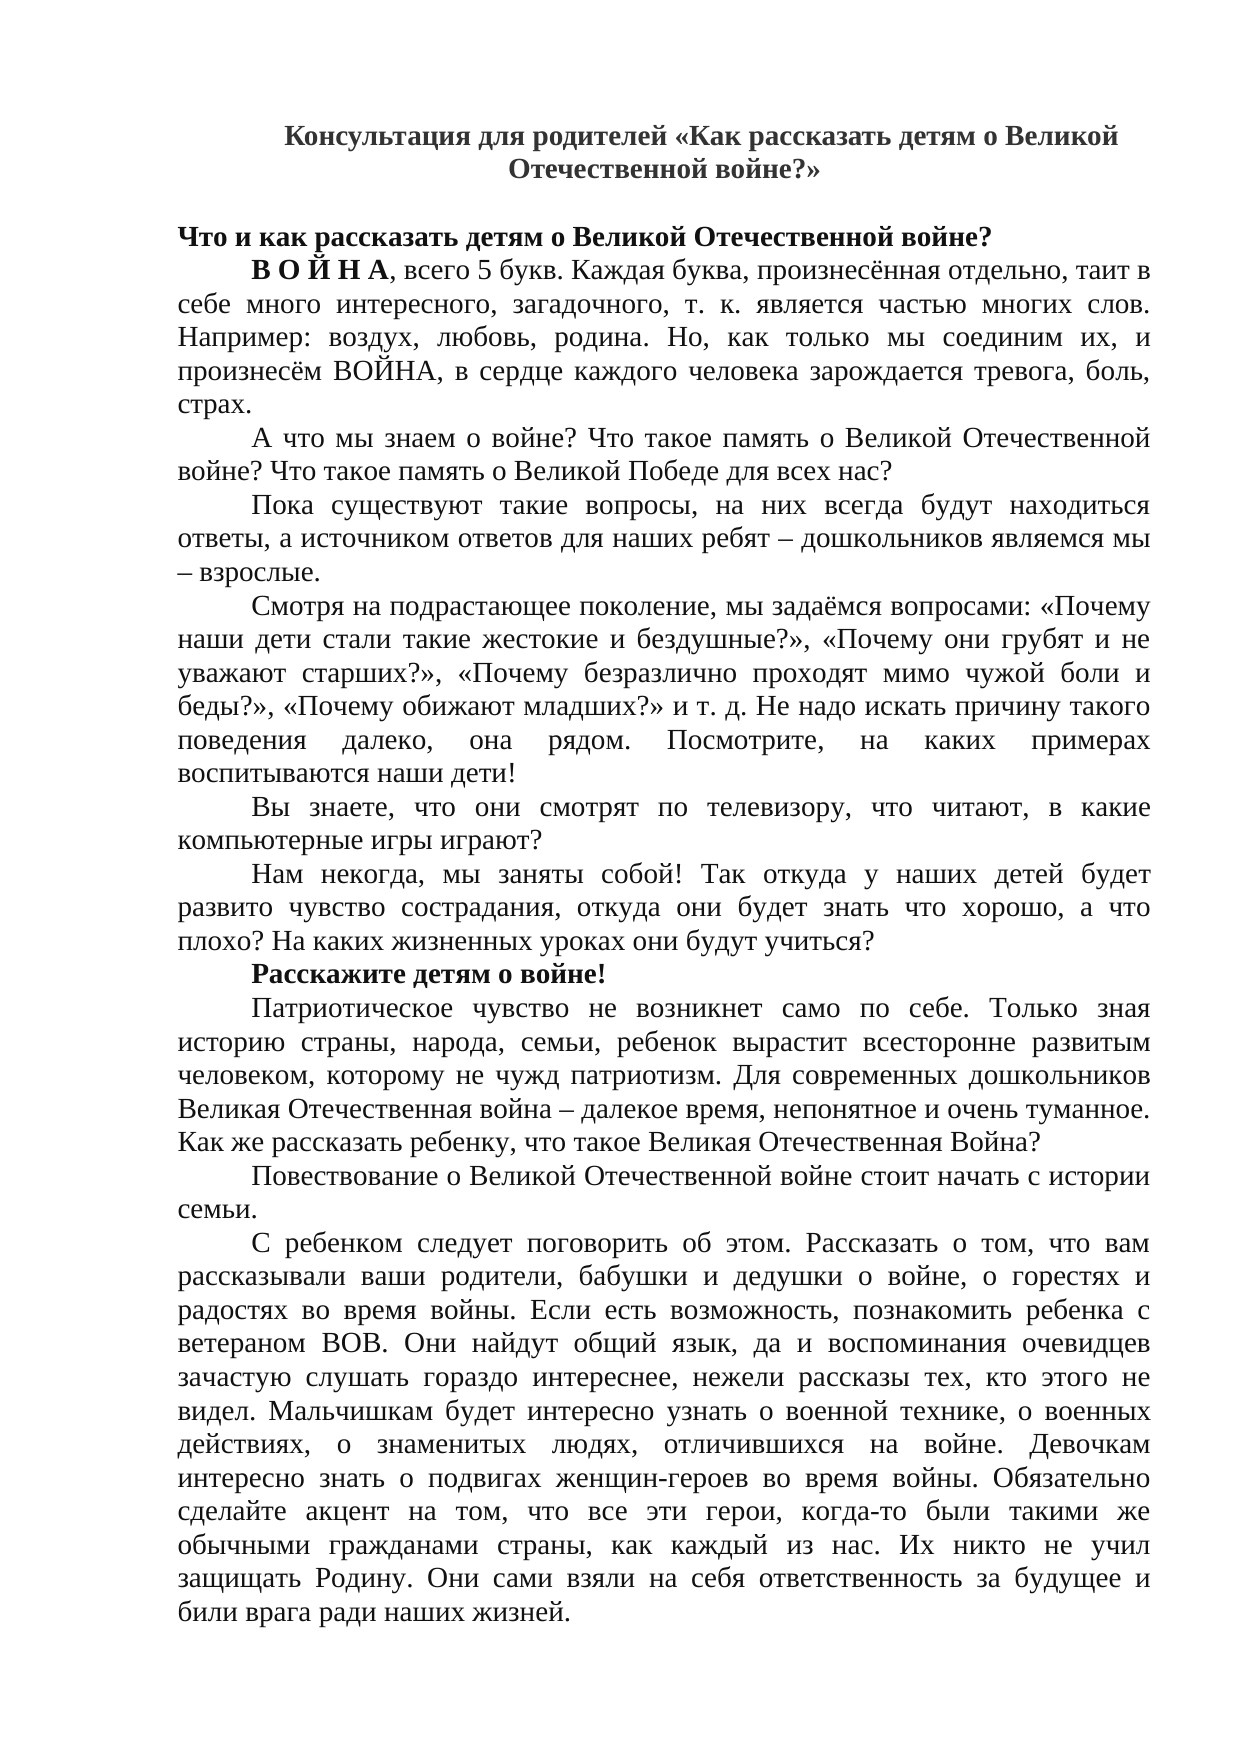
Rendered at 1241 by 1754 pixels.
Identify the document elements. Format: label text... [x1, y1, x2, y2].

text А что мы знаем о войне? Что такое память о Великой Отечественной войне? Что такое память о Великой Победе для всех нас? [177, 420, 1152, 487]
text Расскажите детям о войне! [177, 957, 1152, 990]
text В О Й Н А, всего 5 букв. Каждая буква, произнесённая отдельно, таит в себе много интересного, загадочного, т. к. является частью многих слов. Например: воздух, любовь, родина. Но, как только мы соединим их, и произнесём ВОЙНА, в сердце каждого человека зарождается тревога, боль, страх. [177, 252, 1152, 420]
text Нам некогда, мы заняты собой! Так откуда у наших детей будет развито чувство сострадания, откуда они будет знать что хорошо, а что плохо? На каких жизненных уроках они будут учиться? [177, 856, 1152, 957]
text С ребенком следует поговорить об этом. Рассказать о том, что вам рассказывали ваши родители, бабушки и дедушки о войне, о горестях и радостях во время войны. Если есть возможность, познакомить ребенка с ветераном ВОВ. Они найдут общий язык, да и воспоминания очевидцев зачастую слушать гораздо интереснее, нежели рассказы тех, кто этого не видел. Мальчишкам будет интересно узнать о военной технике, о военных действиях, о знаменитых людях, отличившихся на войне. Девочкам интересно знать о подвигах женщин-героев во время войны. Обязательно сделайте акцент на том, что все эти герои, когда-то были такими же обычными гражданами страны, как каждый из нас. Их никто не учил защищать Родину. Они сами взяли на себя ответственность за будущее и били врага ради наших жизней. [177, 1225, 1152, 1627]
text Повествование о Великой Отечественной войне стоит начать с истории семьи. [177, 1158, 1152, 1225]
text Патриотическое чувство не возникнет само по себе. Только зная историю страны, народа, семьи, ребенок вырастит всесторонне развитым человеком, которому не чужд патриотизм. Для современных дошкольников Великая Отечественная война – далекое время, непонятное и очень туманное. Как же рассказать ребенку, что такое Великая Отечественная Война? [177, 990, 1152, 1158]
text Пока существуют такие вопросы, на них всегда будут находиться ответы, а источником ответов для наших ребят – дошкольников являемся мы – взрослые. [177, 487, 1152, 588]
text Что и как рассказать детям о Великой Отечественной войне? [177, 185, 1152, 252]
text Консультация для родителей «Как рассказать детям о Великой Отечественной войне?» [177, 118, 1152, 185]
text Смотря на подрастающее поколение, мы задаёмся вопросами: «Почему наши дети стали такие жестокие и бездушные?», «Почему они грубят и не уважают старших?», «Почему безразлично проходят мимо чужой боли и беды?», «Почему обижают младших?» и т. д. Не надо искать причину такого поведения далеко, она рядом. Посмотрите, на каких примерах воспитываются наши дети! [177, 588, 1152, 789]
text Вы знаете, что они смотрят по телевизору, что читают, в какие компьютерные игры играют? [177, 789, 1152, 856]
